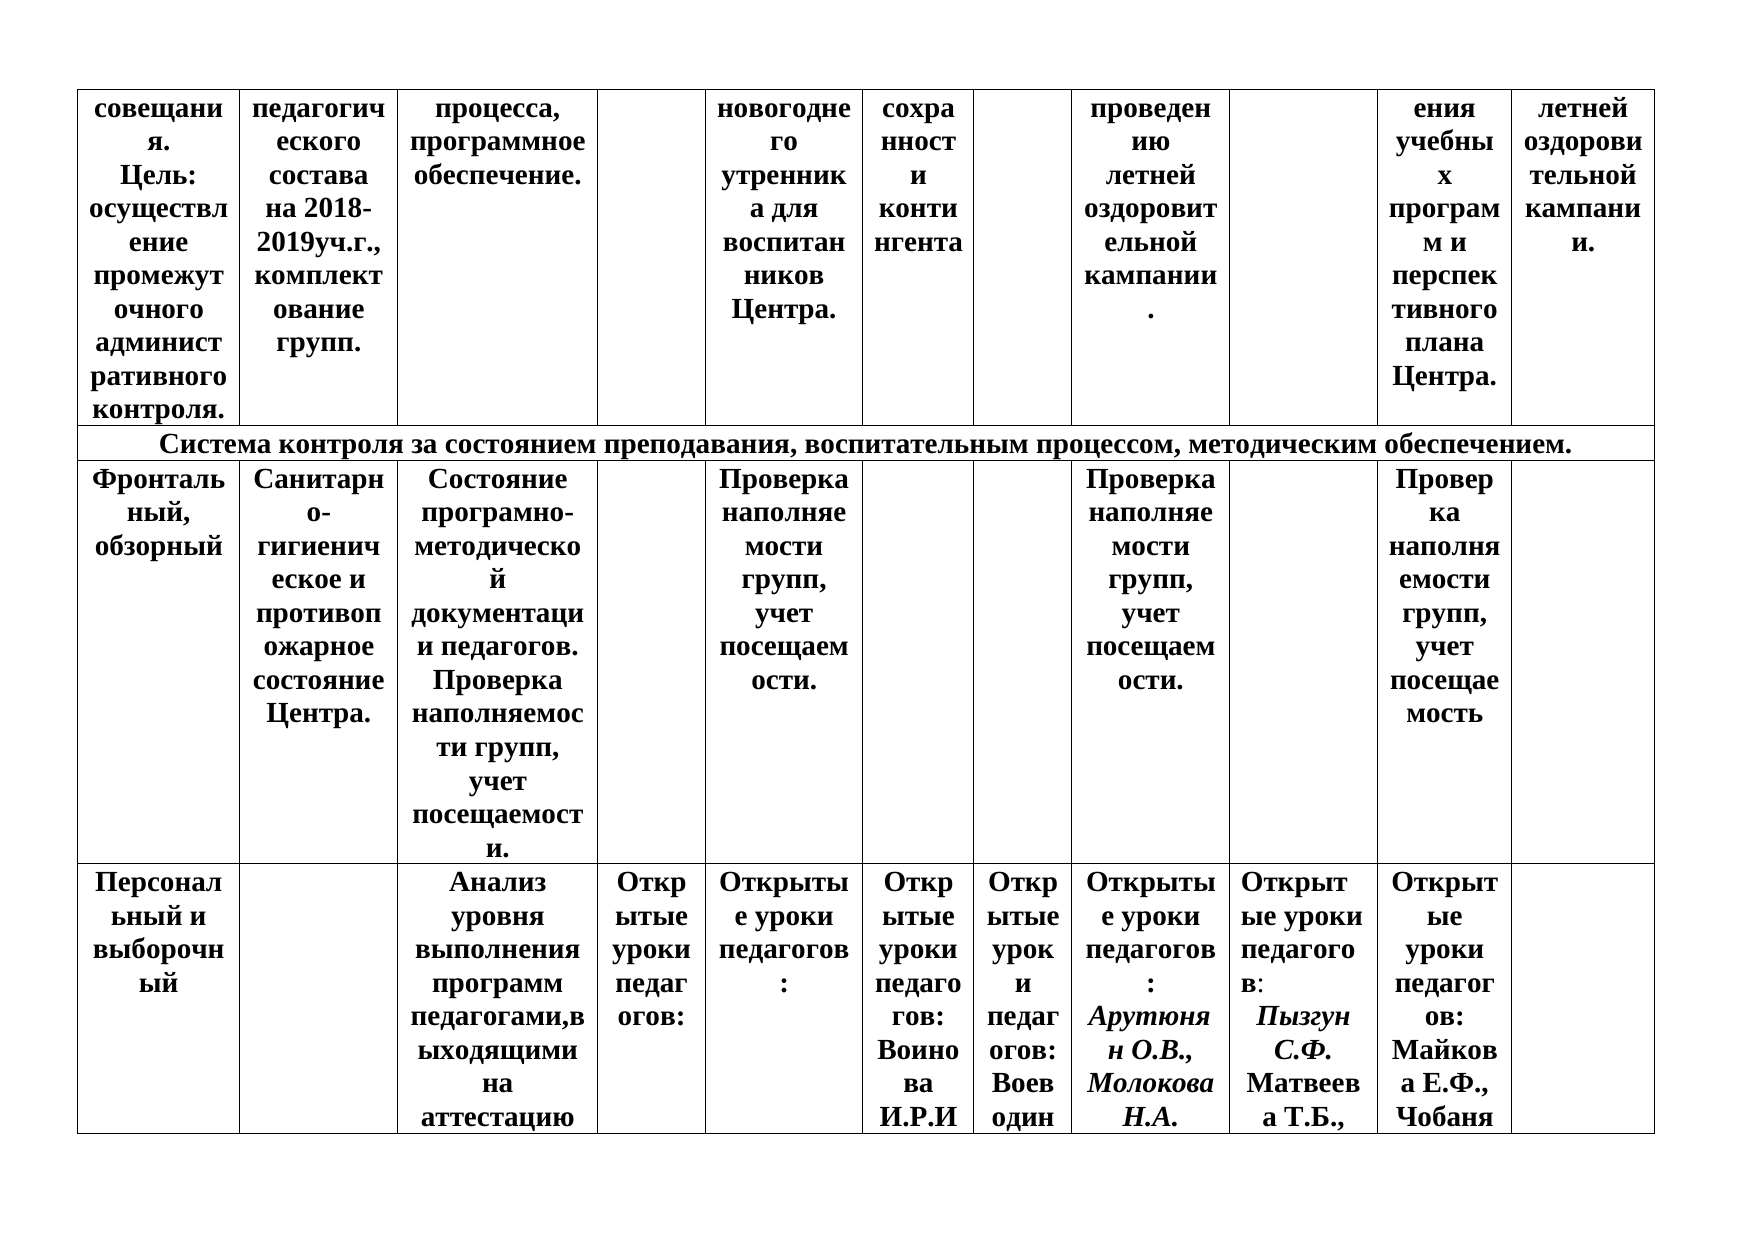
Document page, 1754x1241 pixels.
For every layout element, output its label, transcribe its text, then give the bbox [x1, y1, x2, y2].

table_cell Проверка наполняемости групп, учет посещаемость [1378, 461, 1511, 863]
table_cell Система контроля за состоянием преподавания, воспитательным процессом, методическим обеспечением. [78, 426, 1654, 460]
table_cell Санитарно-гигиеническое и противопожарное состояние Центра. [240, 461, 397, 863]
table_cell [240, 864, 397, 1133]
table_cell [863, 864, 973, 1133]
table_cell [974, 90, 1071, 425]
table_cell [1230, 461, 1377, 863]
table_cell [974, 864, 1071, 1133]
table_cell Проверка наполняемости групп, учет посещаемости. [1072, 461, 1229, 863]
table_cell [1512, 461, 1654, 863]
table_cell Проверка наполняемости групп, учет посещаемости. [706, 461, 862, 863]
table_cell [1378, 90, 1511, 425]
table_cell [1230, 864, 1377, 1133]
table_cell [706, 90, 862, 425]
table_cell [598, 461, 705, 863]
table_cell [1072, 864, 1229, 1133]
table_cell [1378, 864, 1511, 1133]
table_cell [1230, 90, 1377, 425]
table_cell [240, 90, 397, 425]
table_cell Фронтальный, обзорный [78, 461, 239, 863]
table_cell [1512, 90, 1654, 425]
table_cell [863, 90, 973, 425]
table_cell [706, 864, 862, 1133]
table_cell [78, 90, 239, 425]
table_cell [1072, 90, 1229, 425]
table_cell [398, 90, 597, 425]
table_cell Состояние програмно-методической документации педагогов. Проверка наполняемости групп, учет посещаемости. [398, 461, 597, 863]
table_cell [863, 461, 973, 863]
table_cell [398, 864, 597, 1133]
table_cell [78, 864, 239, 1133]
table_cell [598, 90, 705, 425]
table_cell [598, 864, 705, 1133]
table_cell [1512, 864, 1654, 1133]
table_cell [974, 461, 1071, 863]
